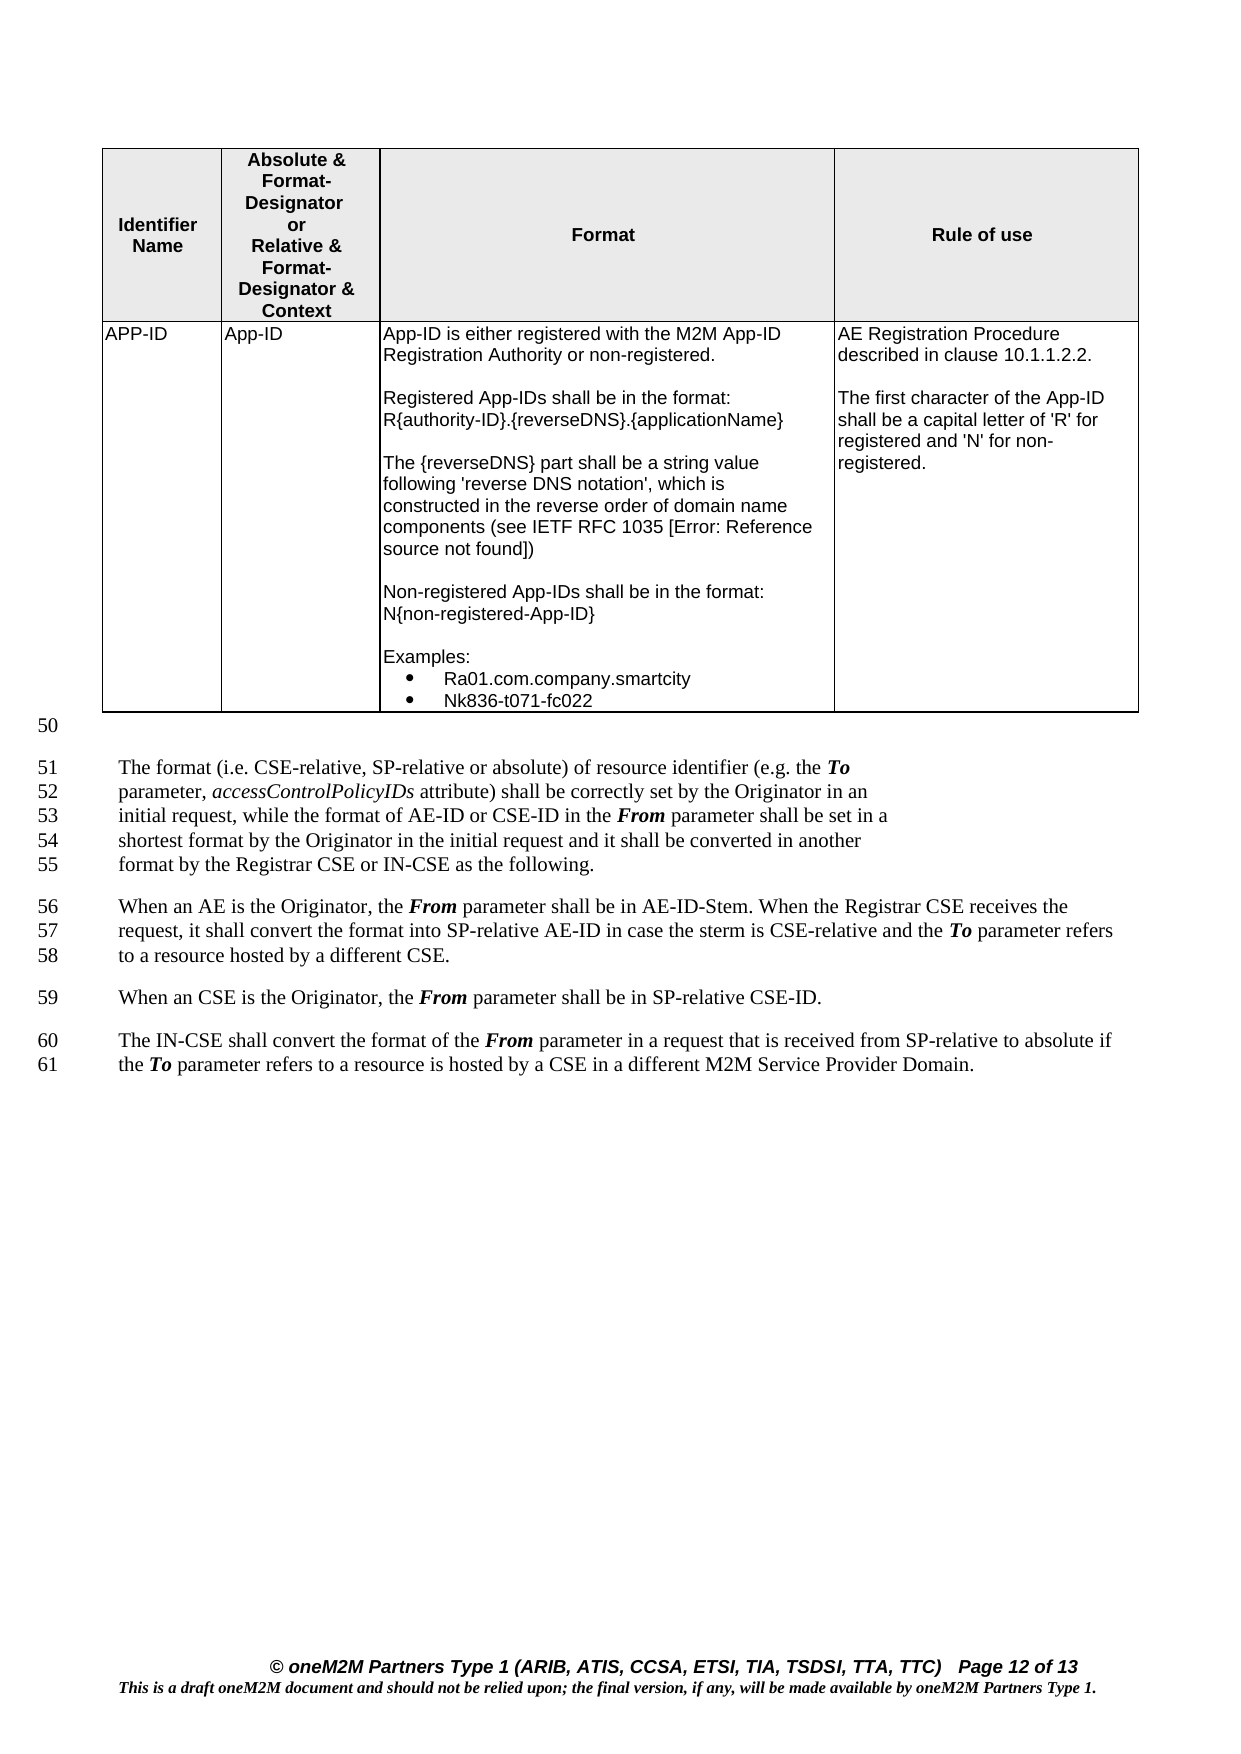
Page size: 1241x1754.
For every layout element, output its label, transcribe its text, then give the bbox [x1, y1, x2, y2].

text The IN-CSE shall convert the format of the From parameter in a request that is received from SP-relative to absolute if the To parameter refers to a resource is hosted by a CSE in a different M2M Service Provider Domain. [118, 1028, 1122, 1076]
text The format (i.e. CSE-relative, SP-relative or absolute) of resource identifier (e.g. the To parameter, accessControlPolicyIDs attribute) shall be correctly set by the Originator in an initial request, while the format of AE-ID or CSE-ID in the From parameter shall be set in a shortest format by the Originator in the initial request and it shall be converted in another format by the Registrar CSE or IN-CSE as the following. [118, 755, 918, 876]
table_header Rule of use [835, 149, 1138, 321]
table_cell APP-ID [103, 322, 221, 711]
table_header Identifier Name [103, 149, 221, 321]
table_header Format [381, 149, 834, 321]
text When an CSE is the Originator, the From parameter shall be in SP-relative CSE-ID. [118, 985, 1122, 1009]
table_cell App-ID is either registered with the M2M App-ID Registration Authority or non-registered. Registered App-IDs shall be in the format: R{authority-ID}.{reverseDNS}.{applicationName} The {reverseDNS} part shall be a string value following 'reverse DNS notation', which is constructed in the reverse order of domain name components (see IETF RFC 1035 [i.7]) Non-registered App-IDs shall be in the format: N{non-registered-App-ID} Examples: Ra01.com.company.smartcity Nk836-t071-fc022 [381, 322, 834, 711]
table_cell AE Registration Procedure described in clause 10.1.1.2.2. The first character of the App-ID shall be a capital letter of 'R' for registered and 'N' for non-registered. [835, 322, 1138, 711]
text When an AE is the Originator, the From parameter shall be in AE-ID-Stem. When the Registrar CSE receives the request, it shall convert the format into SP-relative AE-ID in case the sterm is CSE-relative and the To parameter refers to a resource hosted by a different CSE. [118, 894, 1122, 967]
table_cell App-ID [222, 322, 379, 711]
table_header Absolute & Format-Designator or Relative & Format-Designator & Context [222, 149, 379, 321]
